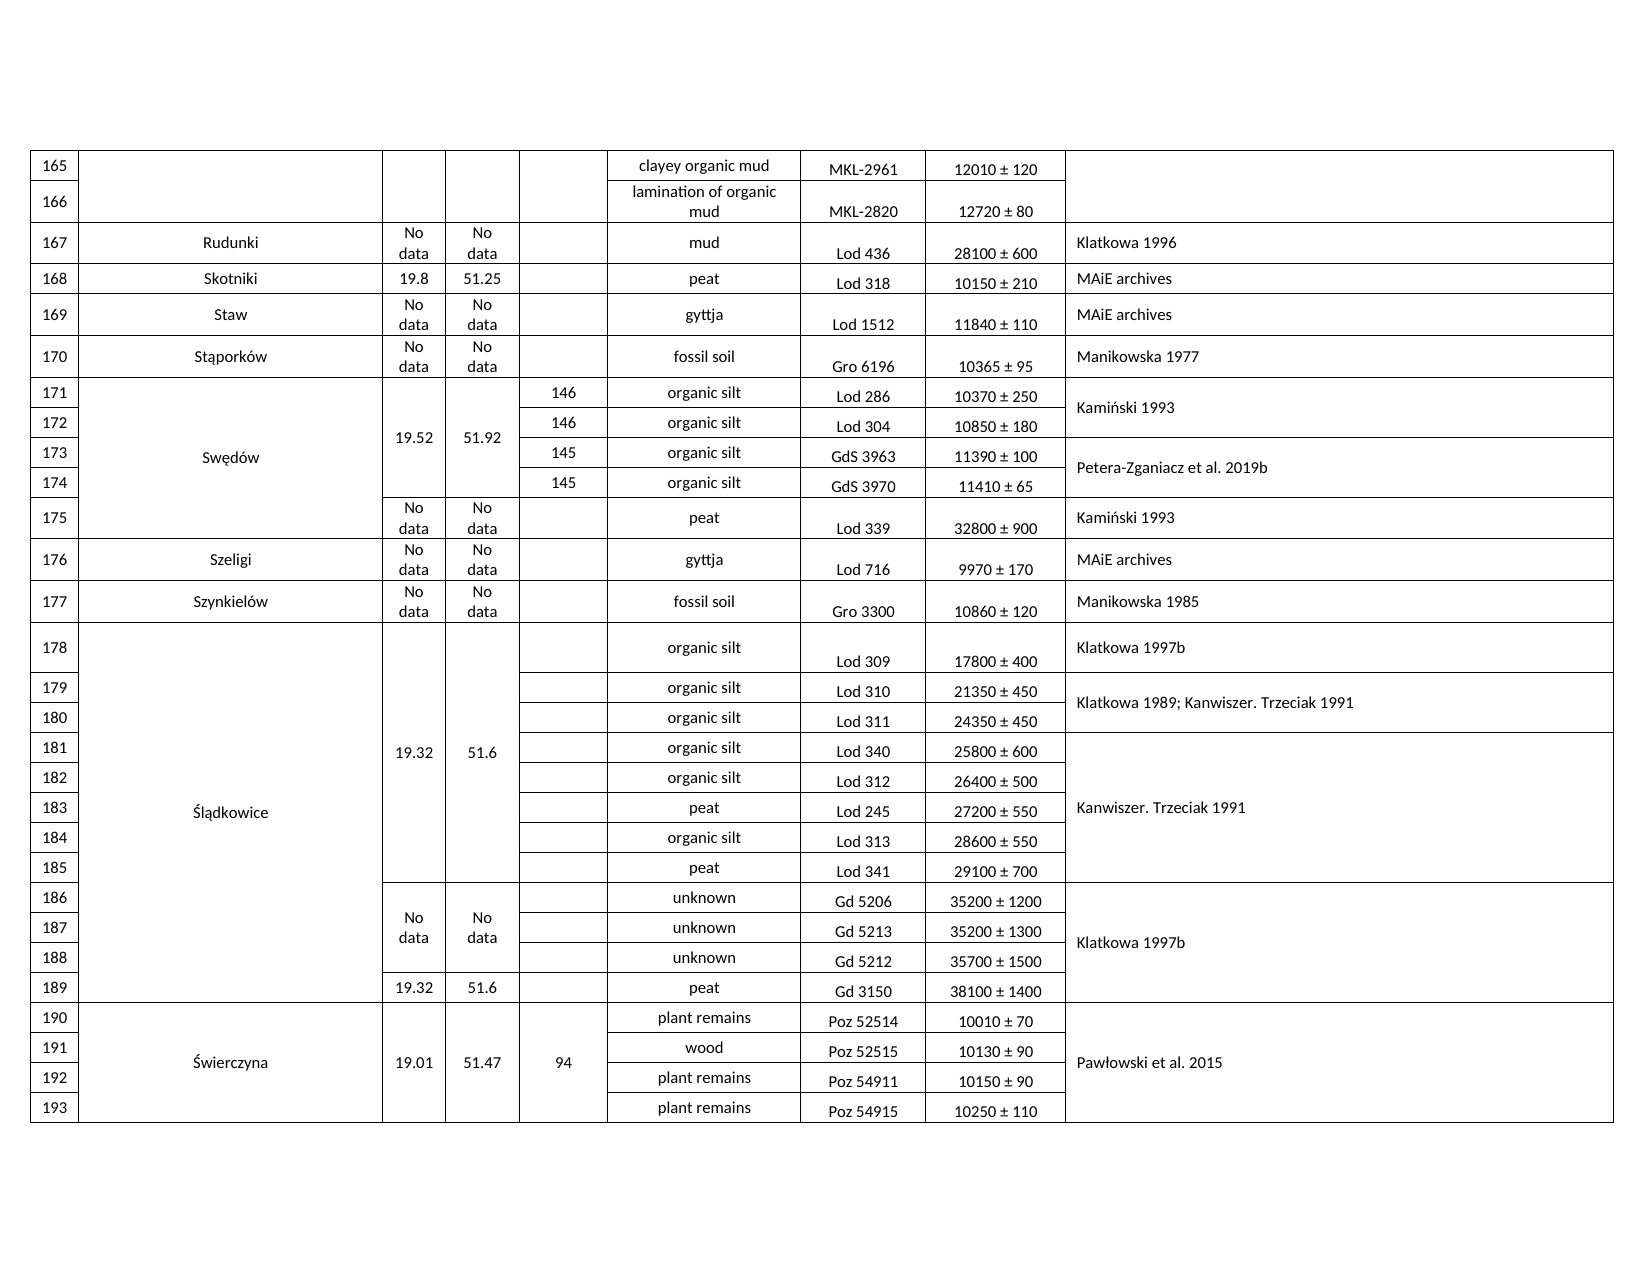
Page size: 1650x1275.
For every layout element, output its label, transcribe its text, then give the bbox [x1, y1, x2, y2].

table_cell organic silt [608, 438, 800, 467]
table_cell Lod 341 [801, 853, 925, 882]
table_cell [520, 793, 607, 822]
table_cell Lod 318 [801, 264, 925, 293]
table_cell 170 [31, 336, 78, 377]
table_cell 183 [31, 793, 78, 822]
table_cell 28600 ± 550 [926, 823, 1065, 852]
table_cell [520, 336, 607, 377]
table_cell [520, 623, 607, 672]
table_cell Ślądkowice [79, 623, 382, 1002]
table_cell No data [383, 336, 445, 377]
table_cell 51.47 [446, 1003, 519, 1122]
table_cell peat [608, 498, 800, 538]
table_cell [520, 539, 607, 580]
table_cell No data [446, 294, 519, 335]
table_cell 19.32 [383, 973, 445, 1002]
table_cell 11840 ± 110 [926, 294, 1065, 335]
table_cell MAiE archives [1066, 294, 1613, 335]
table_cell 10150 ± 210 [926, 264, 1065, 293]
table_cell Gd 5213 [801, 913, 925, 942]
table_cell Lod 313 [801, 823, 925, 852]
table_cell gyttja [608, 539, 800, 580]
table_cell Poz 54911 [801, 1063, 925, 1092]
table_cell Klatkowa 1996 [1066, 223, 1613, 263]
table_cell 191 [31, 1033, 78, 1062]
table_cell peat [608, 793, 800, 822]
table_cell 146 [520, 378, 607, 407]
table_cell No data [446, 581, 519, 622]
table_cell [520, 823, 607, 852]
table_cell Gro 3300 [801, 581, 925, 622]
table_cell 19.32 [383, 623, 445, 882]
table_cell 171 [31, 378, 78, 407]
table_cell Skotniki [79, 264, 382, 293]
table_cell No data [446, 223, 519, 263]
table_cell organic silt [608, 763, 800, 792]
table_cell 190 [31, 1003, 78, 1032]
table_cell 19.52 [383, 378, 445, 497]
table_cell organic silt [608, 468, 800, 497]
table_cell Poz 54915 [801, 1093, 925, 1122]
table_cell Stąporków [79, 336, 382, 377]
table_cell MAiE archives [1066, 264, 1613, 293]
table_cell 178 [31, 623, 78, 672]
table_cell 175 [31, 498, 78, 538]
table_cell [520, 973, 607, 1002]
table_cell 51.6 [446, 973, 519, 1002]
table_cell 192 [31, 1063, 78, 1092]
table_cell 19.8 [383, 264, 445, 293]
table_cell No data [383, 498, 445, 538]
table_cell 189 [31, 973, 78, 1002]
table_cell 172 [31, 408, 78, 437]
table_cell 10365 ± 95 [926, 336, 1065, 377]
table_cell 32800 ± 900 [926, 498, 1065, 538]
table_cell 12010 ± 120 [926, 151, 1065, 180]
table_cell No data [446, 336, 519, 377]
table_cell fossil soil [608, 581, 800, 622]
table_cell No data [446, 539, 519, 580]
table_cell GdS 3963 [801, 438, 925, 467]
table_cell 186 [31, 883, 78, 912]
table_cell 145 [520, 438, 607, 467]
table_cell Lod 340 [801, 733, 925, 762]
table_cell 187 [31, 913, 78, 942]
table_cell 51.25 [446, 264, 519, 293]
table_cell 174 [31, 468, 78, 497]
table_cell Klatkowa 1997b [1066, 623, 1613, 672]
table_cell 10850 ± 180 [926, 408, 1065, 437]
table_cell 177 [31, 581, 78, 622]
table_cell Szynkielów [79, 581, 382, 622]
table_cell No data [446, 883, 519, 972]
table_cell Kamiński 1993 [1066, 498, 1613, 538]
table_cell [520, 883, 607, 912]
table_cell organic silt [608, 623, 800, 672]
table_cell clayey organic mud [608, 151, 800, 180]
table_cell 9970 ± 170 [926, 539, 1065, 580]
table_cell Klatkowa 1997b [1066, 883, 1613, 1002]
table_cell 10370 ± 250 [926, 378, 1065, 407]
table_cell MKL-2820 [801, 181, 925, 222]
table_cell Rudunki [79, 223, 382, 263]
table_cell organic silt [608, 733, 800, 762]
table_cell No data [383, 883, 445, 972]
table_cell Lod 339 [801, 498, 925, 538]
table_cell wood [608, 1033, 800, 1062]
table_cell No data [383, 581, 445, 622]
table_cell [520, 294, 607, 335]
table_cell 10130 ± 90 [926, 1033, 1065, 1062]
table_cell organic silt [608, 823, 800, 852]
table_cell Lod 309 [801, 623, 925, 672]
table_cell 166 [31, 181, 78, 222]
table_cell 10860 ± 120 [926, 581, 1065, 622]
table_cell Swędów [79, 378, 382, 538]
table_cell [520, 581, 607, 622]
table_cell 29100 ± 700 [926, 853, 1065, 882]
table_cell 17800 ± 400 [926, 623, 1065, 672]
table_cell No data [383, 294, 445, 335]
table_cell Petera-Zganiacz et al. 2019b [1066, 438, 1613, 497]
table_cell 10150 ± 90 [926, 1063, 1065, 1092]
table_cell unknown [608, 913, 800, 942]
table_cell 24350 ± 450 [926, 703, 1065, 732]
table_cell Lod 310 [801, 673, 925, 702]
table_cell [520, 673, 607, 702]
table_cell MAiE archives [1066, 539, 1613, 580]
table_cell Klatkowa 1989; Kanwiszer. Trzeciak 1991 [1066, 673, 1613, 732]
table_cell 21350 ± 450 [926, 673, 1065, 702]
table_cell Gd 5212 [801, 943, 925, 972]
table_cell 193 [31, 1093, 78, 1122]
table_cell 185 [31, 853, 78, 882]
table_cell No data [446, 498, 519, 538]
table_cell [520, 913, 607, 942]
table_cell [520, 733, 607, 762]
table_cell lamination of organic mud [608, 181, 800, 222]
table_cell 28100 ± 600 [926, 223, 1065, 263]
table_cell 35700 ± 1500 [926, 943, 1065, 972]
table_cell Poz 52515 [801, 1033, 925, 1062]
table_cell organic silt [608, 408, 800, 437]
table_cell 165 [31, 151, 78, 180]
table_cell peat [608, 973, 800, 1002]
table_cell plant remains [608, 1003, 800, 1032]
table_cell 167 [31, 223, 78, 263]
table_cell 94 [520, 1003, 607, 1122]
table_cell Lod 304 [801, 408, 925, 437]
table_cell GdS 3970 [801, 468, 925, 497]
table_cell Kamiński 1993 [1066, 378, 1613, 437]
table_cell [520, 703, 607, 732]
table_cell 11390 ± 100 [926, 438, 1065, 467]
table_cell 169 [31, 294, 78, 335]
table_cell MKL-2961 [801, 151, 925, 180]
table_cell 19.01 [383, 1003, 445, 1122]
table_cell Lod 436 [801, 223, 925, 263]
table_cell 188 [31, 943, 78, 972]
table_cell No data [383, 223, 445, 263]
table_cell unknown [608, 883, 800, 912]
table_cell peat [608, 264, 800, 293]
table_cell 12720 ± 80 [926, 181, 1065, 222]
table_cell Szeligi [79, 539, 382, 580]
table_cell Lod 245 [801, 793, 925, 822]
table_cell 51.92 [446, 378, 519, 497]
table_cell peat [608, 853, 800, 882]
table_cell 145 [520, 468, 607, 497]
table_cell plant remains [608, 1063, 800, 1092]
table_cell 176 [31, 539, 78, 580]
table_cell Gd 5206 [801, 883, 925, 912]
table_cell 182 [31, 763, 78, 792]
table_cell Lod 312 [801, 763, 925, 792]
table_cell Lod 311 [801, 703, 925, 732]
table_cell [520, 763, 607, 792]
table_cell [520, 498, 607, 538]
table_cell unknown [608, 943, 800, 972]
table_cell Lod 716 [801, 539, 925, 580]
table_cell 184 [31, 823, 78, 852]
table_cell Pawłowski et al. 2015 [1066, 1003, 1613, 1122]
table_cell Lod 1512 [801, 294, 925, 335]
table_cell Gd 3150 [801, 973, 925, 1002]
table_cell mud [608, 223, 800, 263]
table_cell Lod 286 [801, 378, 925, 407]
table_cell [520, 264, 607, 293]
table_cell [520, 223, 607, 263]
table_cell organic silt [608, 703, 800, 732]
table_cell Staw [79, 294, 382, 335]
table_cell 10250 ± 110 [926, 1093, 1065, 1122]
table_cell [520, 943, 607, 972]
table_cell 173 [31, 438, 78, 467]
table_cell plant remains [608, 1093, 800, 1122]
table_cell fossil soil [608, 336, 800, 377]
table_cell gyttja [608, 294, 800, 335]
table_cell 181 [31, 733, 78, 762]
table_cell 35200 ± 1300 [926, 913, 1065, 942]
table_cell Gro 6196 [801, 336, 925, 377]
table_cell 11410 ± 65 [926, 468, 1065, 497]
table_cell 27200 ± 550 [926, 793, 1065, 822]
table_cell 51.6 [446, 623, 519, 882]
table_cell 179 [31, 673, 78, 702]
table_cell organic silt [608, 378, 800, 407]
table_cell 38100 ± 1400 [926, 973, 1065, 1002]
table_cell 168 [31, 264, 78, 293]
table_cell 35200 ± 1200 [926, 883, 1065, 912]
table_cell 26400 ± 500 [926, 763, 1065, 792]
table_cell 180 [31, 703, 78, 732]
table_cell Manikowska 1985 [1066, 581, 1613, 622]
table_cell organic silt [608, 673, 800, 702]
table_cell Poz 52514 [801, 1003, 925, 1032]
table_cell Świerczyna [79, 1003, 382, 1122]
table_cell Kanwiszer. Trzeciak 1991 [1066, 733, 1613, 882]
table_cell 25800 ± 600 [926, 733, 1065, 762]
table_cell 10010 ± 70 [926, 1003, 1065, 1032]
table_cell 146 [520, 408, 607, 437]
table_cell No data [383, 539, 445, 580]
table_cell [520, 853, 607, 882]
table_cell Manikowska 1977 [1066, 336, 1613, 377]
